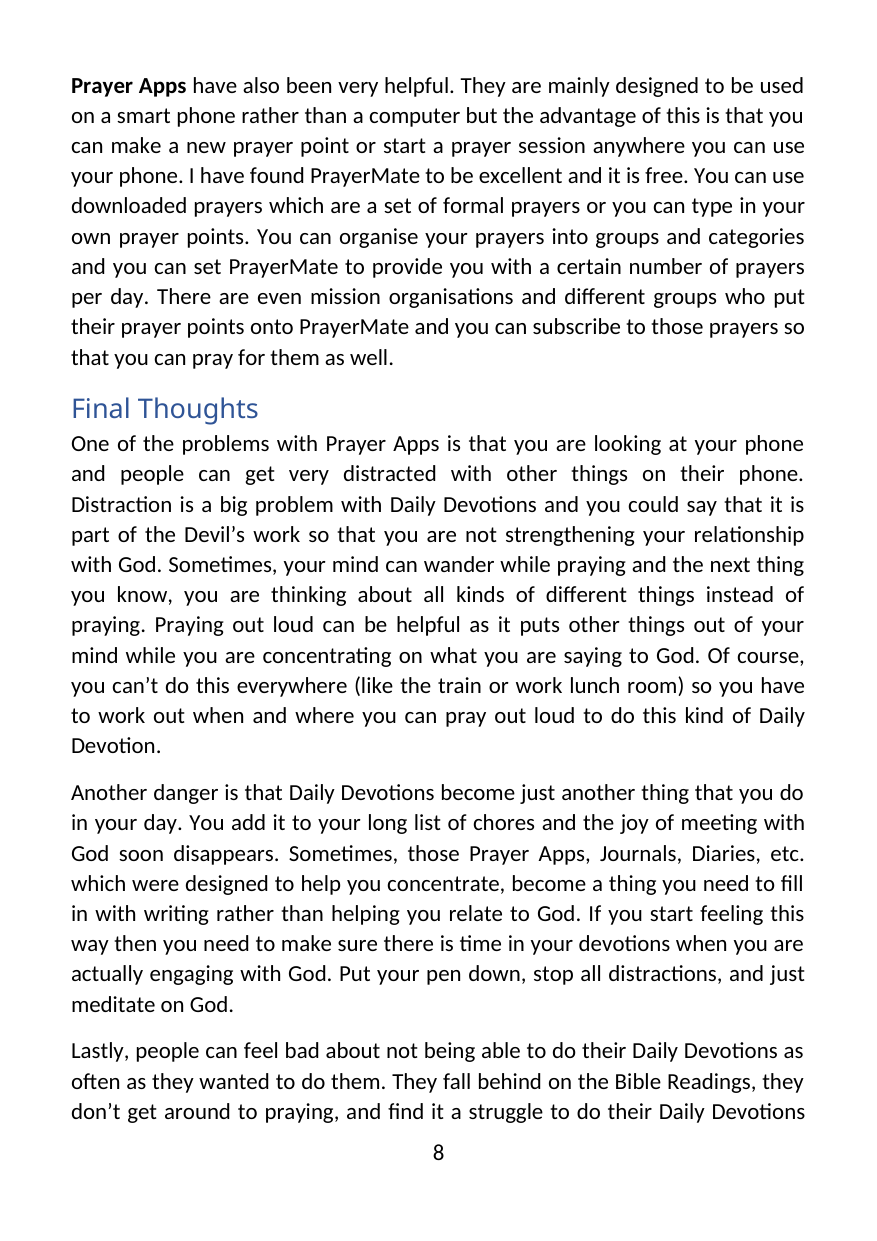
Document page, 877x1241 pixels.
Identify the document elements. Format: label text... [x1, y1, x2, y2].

text Prayer Apps have also been very helpful. They are mainly designed to be used on a smart phone rather than a computer but the advantage of this is that you can make a new prayer point or start a prayer session anywhere you can use your phone. I have found PrayerMate to be excellent and it is free. You can use downloaded prayers which are a set of formal prayers or you can type in your own prayer points. You can organise your prayers into groups and categories and you can set PrayerMate to provide you with a certain number of prayers per day. There are even mission organisations and different groups who put their prayer points onto PrayerMate and you can subscribe to those prayers so that you can pray for them as well. [71, 71, 806, 371]
text Another danger is that Daily Devotions become just another thing that you do in your day. You add it to your long list of chores and the joy of meeting with God soon disappears. Sometimes, those Prayer Apps, Journals, Diaries, etc. which were designed to help you concentrate, become a thing you need to fill in with writing rather than helping you relate to God. If you start feeling this way then you need to make sure there is time in your devotions when you are actually engaging with God. Put your pen down, stop all distractions, and just meditate on God. [71, 778, 806, 1018]
subtitle Final Thoughts [71, 389, 806, 426]
text One of the problems with Prayer Apps is that you are looking at your phone and people can get very distracted with other things on their phone. Distraction is a big problem with Daily Devotions and you could say that it is part of the Devil’s work so that you are not strengthening your relationship with God. Sometimes, your mind can wander while praying and the next thing you know, you are thinking about all kinds of different things instead of praying. Praying out loud can be helpful as it puts other things out of your mind while you are concentrating on what you are saying to God. Of course, you can’t do this everywhere (like the train or work lunch room) so you have to work out when and where you can pray out loud to do this kind of Daily Devotion. [71, 429, 806, 759]
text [71, 1037, 806, 1125]
